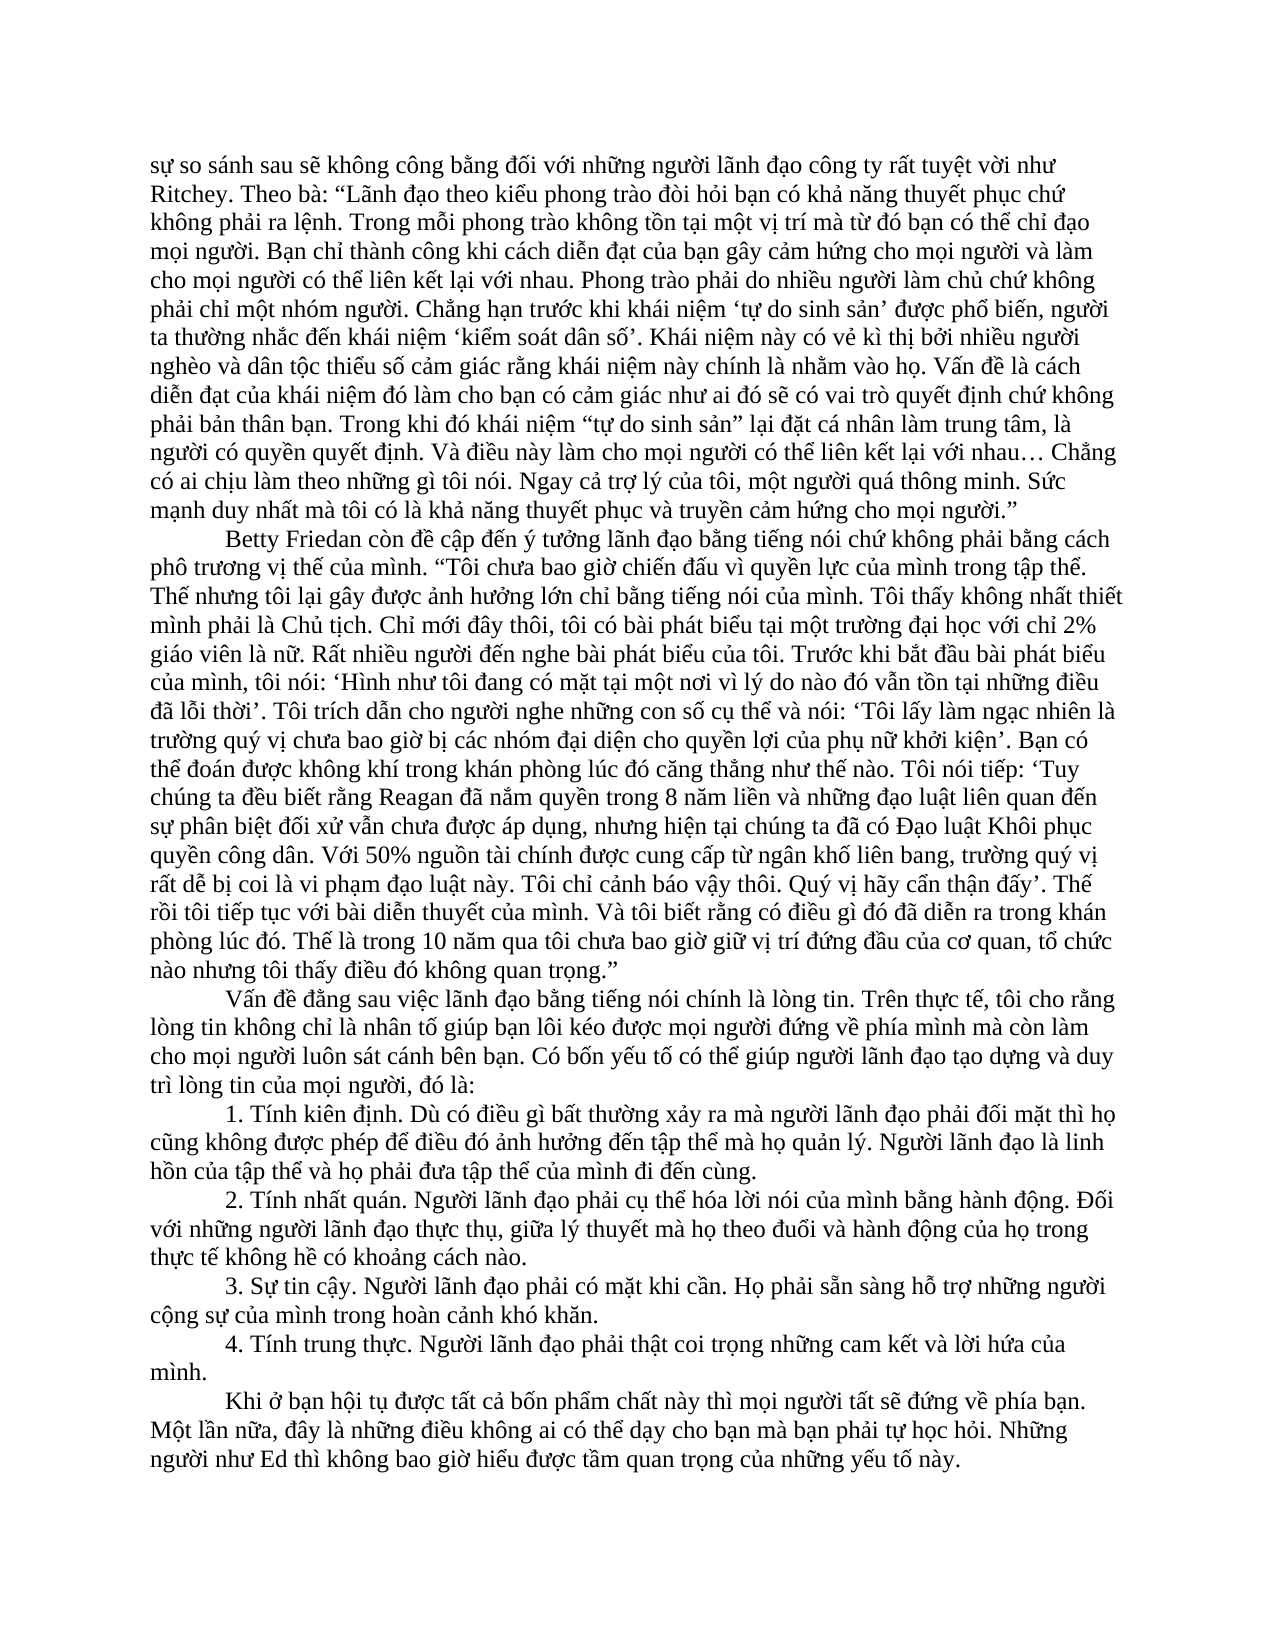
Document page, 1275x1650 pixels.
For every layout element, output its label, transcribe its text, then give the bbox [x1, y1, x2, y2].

text Khi ở bạn hội tụ được tất cả bốn phẩm chất này thì mọi người tất sẽ đứng về phía bạn. Một lần nữa, đây là những điều không ai có thể dạy cho bạn mà bạn phải tự học hỏi. Những người như Ed thì không bao giờ hiểu được tầm quan trọng của những yếu tố này. [150, 1386, 1125, 1472]
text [150, 150, 1125, 524]
text 2. Tính nhất quán. Người lãnh đạo phải cụ thể hóa lời nói của mình bằng hành động. Đối với những người lãnh đạo thực thụ, giữa lý thuyết mà họ theo đuổi và hành động của họ trong thực tế không hề có khoảng cách nào. [150, 1185, 1125, 1271]
text Betty Friedan còn đề cập đến ý tưởng lãnh đạo bằng tiếng nói chứ không phải bằng cách phô trương vị thế của mình. “Tôi chưa bao giờ chiến đấu vì quyền lực của mình trong tập thể. Thế nhưng tôi lại gây được ảnh hưởng lớn chỉ bằng tiếng nói của mình. Tôi thấy không nhất thiết mình phải là Chủ tịch. Chỉ mới đây thôi, tôi có bài phát biểu tại một trường đại học với chỉ 2% giáo viên là nữ. Rất nhiều người đến nghe bài phát biểu của tôi. Trước khi bắt đầu bài phát biểu của mình, tôi nói: ‘Hình như tôi đang có mặt tại một nơi vì lý do nào đó vẫn tồn tại những điều đã lỗi thời’. Tôi trích dẫn cho người nghe những con số cụ thể và nói: ‘Tôi lấy làm ngạc nhiên là trường quý vị chưa bao giờ bị các nhóm đại diện cho quyền lợi của phụ nữ khởi kiện’. Bạn có thể đoán được không khí trong khán phòng lúc đó căng thẳng như thế nào. Tôi nói tiếp: ‘Tuy chúng ta đều biết rằng Reagan đã nắm quyền trong 8 năm liền và những đạo luật liên quan đến sự phân biệt đối xử vẫn chưa được áp dụng, nhưng hiện tại chúng ta đã có Đạo luật Khôi phục quyền công dân. Với 50% nguồn tài chính được cung cấp từ ngân khố liên bang, trường quý vị rất dễ bị coi là vi phạm đạo luật này. Tôi chỉ cảnh báo vậy thôi. Quý vị hãy cẩn thận đấy’. Thế rồi tôi tiếp tục với bài diễn thuyết của mình. Và tôi biết rằng có điều gì đó đã diễn ra trong khán phòng lúc đó. Thế là trong 10 năm qua tôi chưa bao giờ giữ vị trí đứng đầu của cơ quan, tổ chức nào nhưng tôi thấy điều đó không quan trọng.” [150, 524, 1125, 984]
text 4. Tính trung thực. Người lãnh đạo phải thật coi trọng những cam kết và lời hứa của mình. [150, 1329, 1125, 1386]
text 1. Tính kiên định. Dù có điều gì bất thường xảy ra mà người lãnh đạo phải đối mặt thì họ cũng không được phép để điều đó ảnh hưởng đến tập thể mà họ quản lý. Người lãnh đạo là linh hồn của tập thể và họ phải đưa tập thể của mình đi đến cùng. [150, 1099, 1125, 1185]
text 3. Sự tin cậy. Người lãnh đạo phải có mặt khi cần. Họ phải sẵn sàng hỗ trợ những người cộng sự của mình trong hoàn cảnh khó khăn. [150, 1271, 1125, 1329]
text Vấn đề đằng sau việc lãnh đạo bằng tiếng nói chính là lòng tin. Trên thực tế, tôi cho rằng lòng tin không chỉ là nhân tố giúp bạn lôi kéo được mọi người đứng về phía mình mà còn làm cho mọi người luôn sát cánh bên bạn. Có bốn yếu tố có thể giúp người lãnh đạo tạo dựng và duy trì lòng tin của mọi người, đó là: [150, 984, 1125, 1099]
